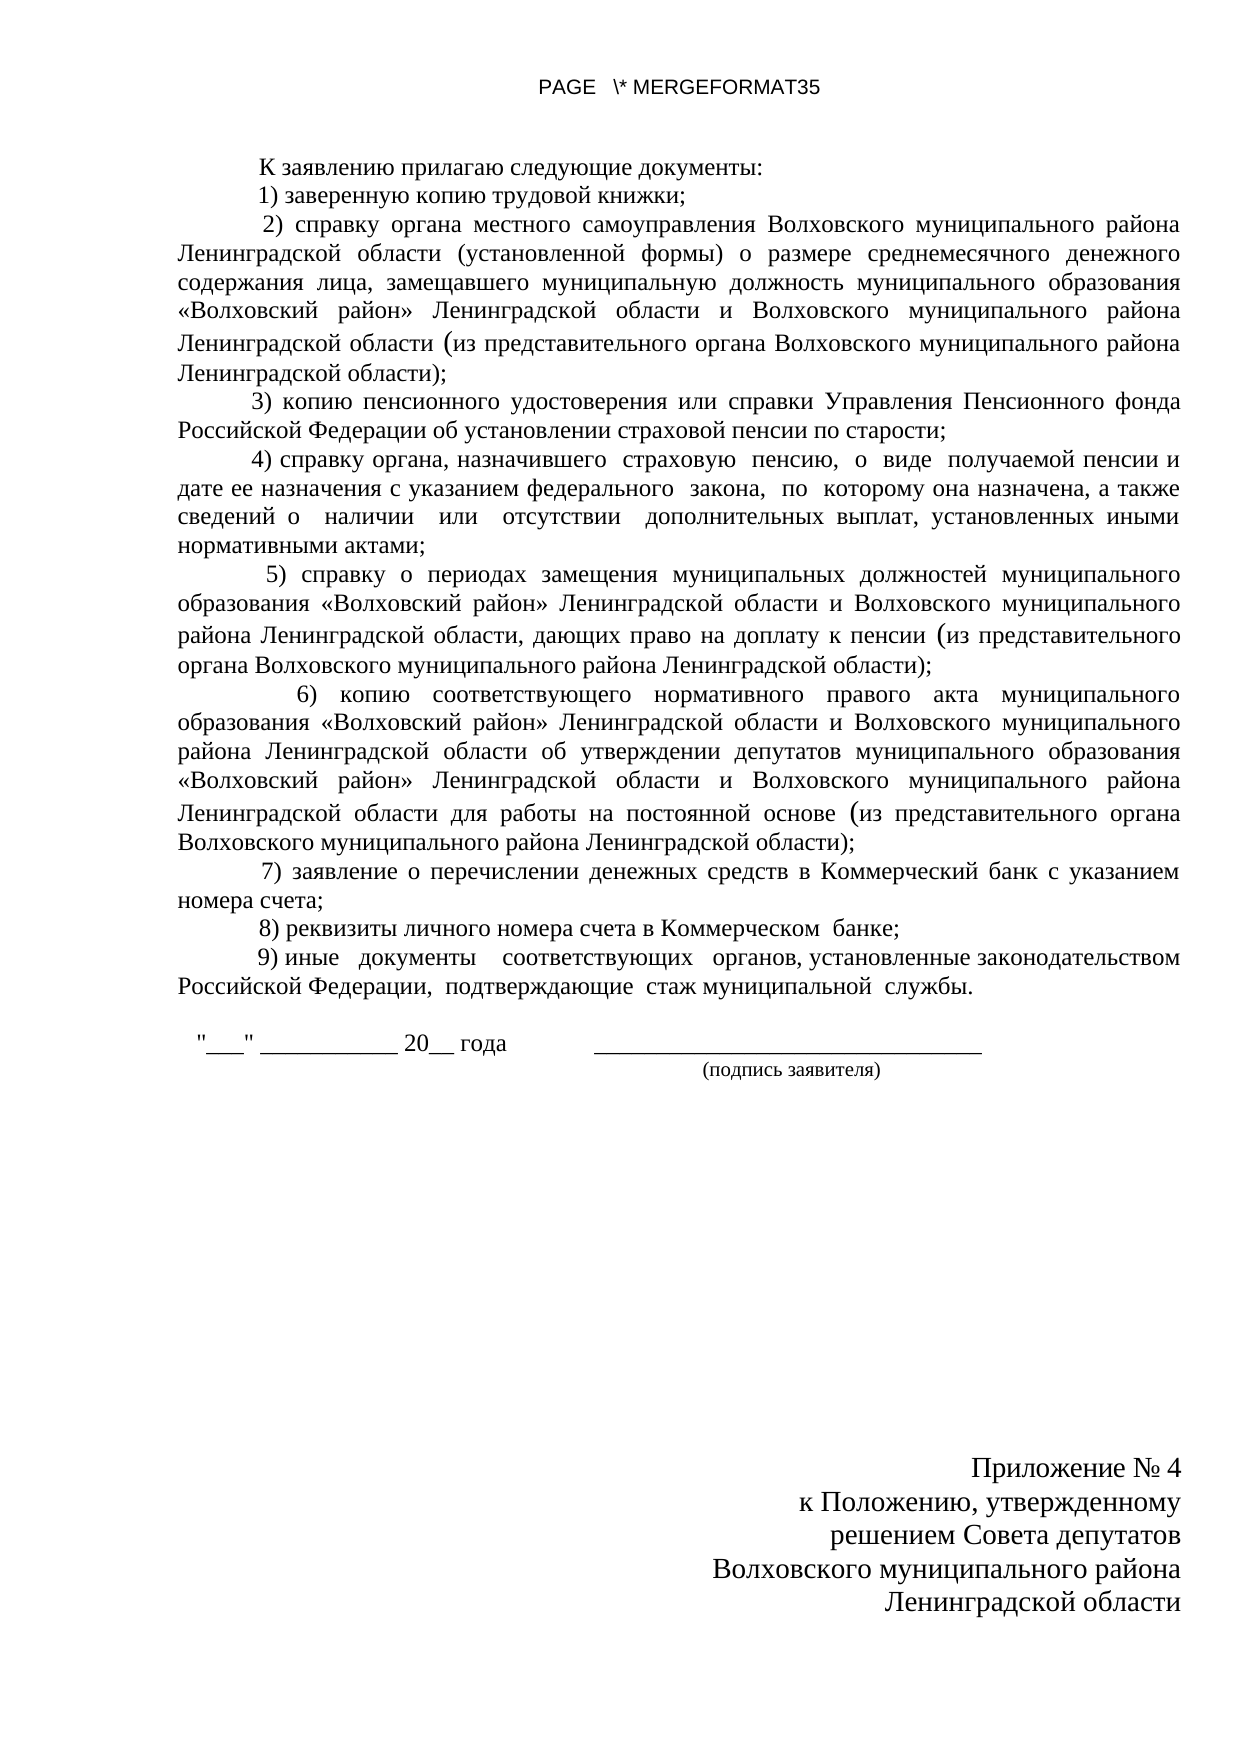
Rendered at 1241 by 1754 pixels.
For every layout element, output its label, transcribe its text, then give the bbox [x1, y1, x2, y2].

text 8) реквизиты личного номера счета в Коммерческом банке; [177, 913, 1181, 942]
text "___" ___________ 20__ года _______________________________ [177, 1028, 1181, 1057]
text 2) справку органа местного самоуправления Волховского муниципального района Ленинградской области (установленной формы) о размере среднемесячного денежного содержания лица, замещавшего муниципальную должность муниципального образования «Волховский район» Ленинградской области и Волховского муниципального района Ленинградской области (из представительного органа Волховского муниципального района Ленинградской области); [177, 209, 1181, 386]
text 6) копию соответствующего нормативного правого акта муниципального образования «Волховский район» Ленинградской области и Волховского муниципального района Ленинградской области об утверждении депутатов муниципального образования «Волховский район» Ленинградской области и Волховского муниципального района Ленинградской области для работы на постоянной основе (из представительного органа Волховского муниципального района Ленинградской области); [177, 679, 1181, 856]
text 3) копию пенсионного удостоверения или справки Управления Пенсионного фонда Российской Федерации об установлении страховой пенсии по старости; [177, 386, 1181, 444]
text 4) справку органа, назначившего страховую пенсию, о виде получаемой пенсии и дате ее назначения с указанием федерального закона, по которому она назначена, а также сведений о наличии или отсутствии дополнительных выплат, установленных иными нормативными актами; [177, 444, 1181, 559]
text 7) заявление о перечислении денежных средств в Коммерческий банк с указанием номера счета; [177, 856, 1181, 913]
text Ленинградской области [177, 1584, 1181, 1618]
text решением Совета депутатов [177, 1517, 1181, 1551]
text Волховского муниципального района [177, 1551, 1181, 1584]
text (подпись заявителя) [177, 1057, 1181, 1081]
text Приложение № 4 [177, 1450, 1181, 1484]
text К заявлению прилагаю следующие документы: [177, 152, 1181, 180]
text 9) иные документы соответствующих органов, установленные законодательством Российской Федерации, подтверждающие стаж муниципальной службы. [177, 942, 1181, 1000]
text к Положению, утвержденному [177, 1484, 1181, 1517]
text 5) справку о периодах замещения муниципальных должностей муниципального образования «Волховский район» Ленинградской области и Волховского муниципального района Ленинградской области, дающих право на доплату к пенсии (из представительного органа Волховского муниципального района Ленинградской области); [177, 559, 1181, 679]
text 1) заверенную копию трудовой книжки; [177, 180, 1181, 209]
